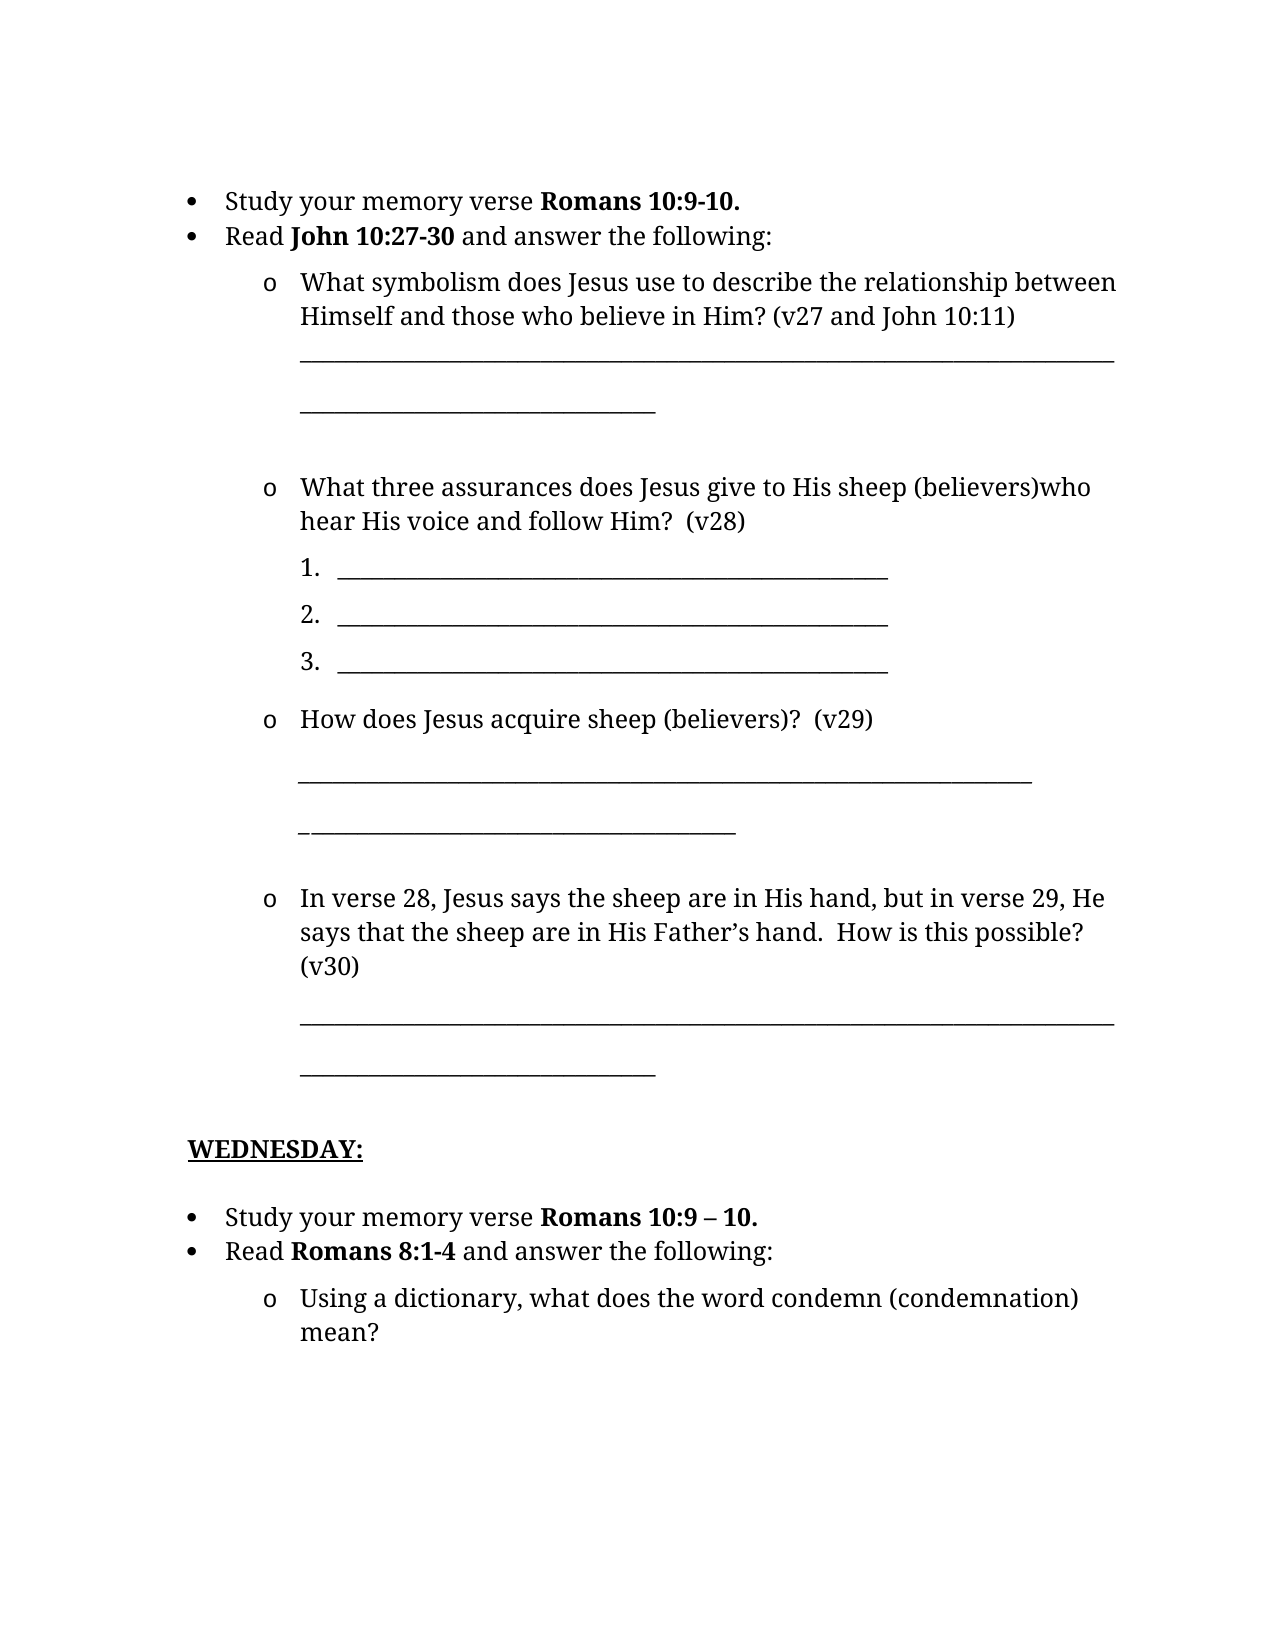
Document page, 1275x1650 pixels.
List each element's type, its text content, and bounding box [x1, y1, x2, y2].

title WEDNESDAY: [187, 1132, 1125, 1166]
subtitle ________________________________________________ [300, 550, 1125, 584]
text ______________________________________________________________________________________________________ [300, 995, 1125, 1081]
title Read John 10:27-30 and answer the following: [187, 218, 1125, 252]
subtitle In verse 28, Jesus says the sheep are in His hand, but in verse 29, He says that the sheep are in His Father’s hand. How is this possible? (v30) [262, 881, 1125, 983]
title Read Romans 8:1-4 and answer the following: [187, 1234, 1125, 1268]
list ________________________________________________ [300, 597, 1125, 631]
title Study your memory verse Romans 10:9 – 10. [187, 1200, 1125, 1234]
title What three assurances does Jesus give to His sheep (believers)who hear His voice and follow Him? (v28) [262, 469, 1125, 537]
title How does Jesus acquire sheep (believers)? (v29) ______________________________________________________________________________________________________ [262, 702, 1125, 838]
title ______________________________________________________________________________________________________ [300, 333, 1125, 418]
title Using a dictionary, what does the word condemn (condemnation) mean? [262, 1280, 1125, 1349]
title Study your memory verse Romans 10:9-10. [187, 184, 1125, 218]
title What symbolism does Jesus use to describe the relationship between Himself and those who believe in Him? (v27 and John 10:11) [262, 265, 1125, 333]
list ________________________________________________ [300, 643, 1125, 677]
